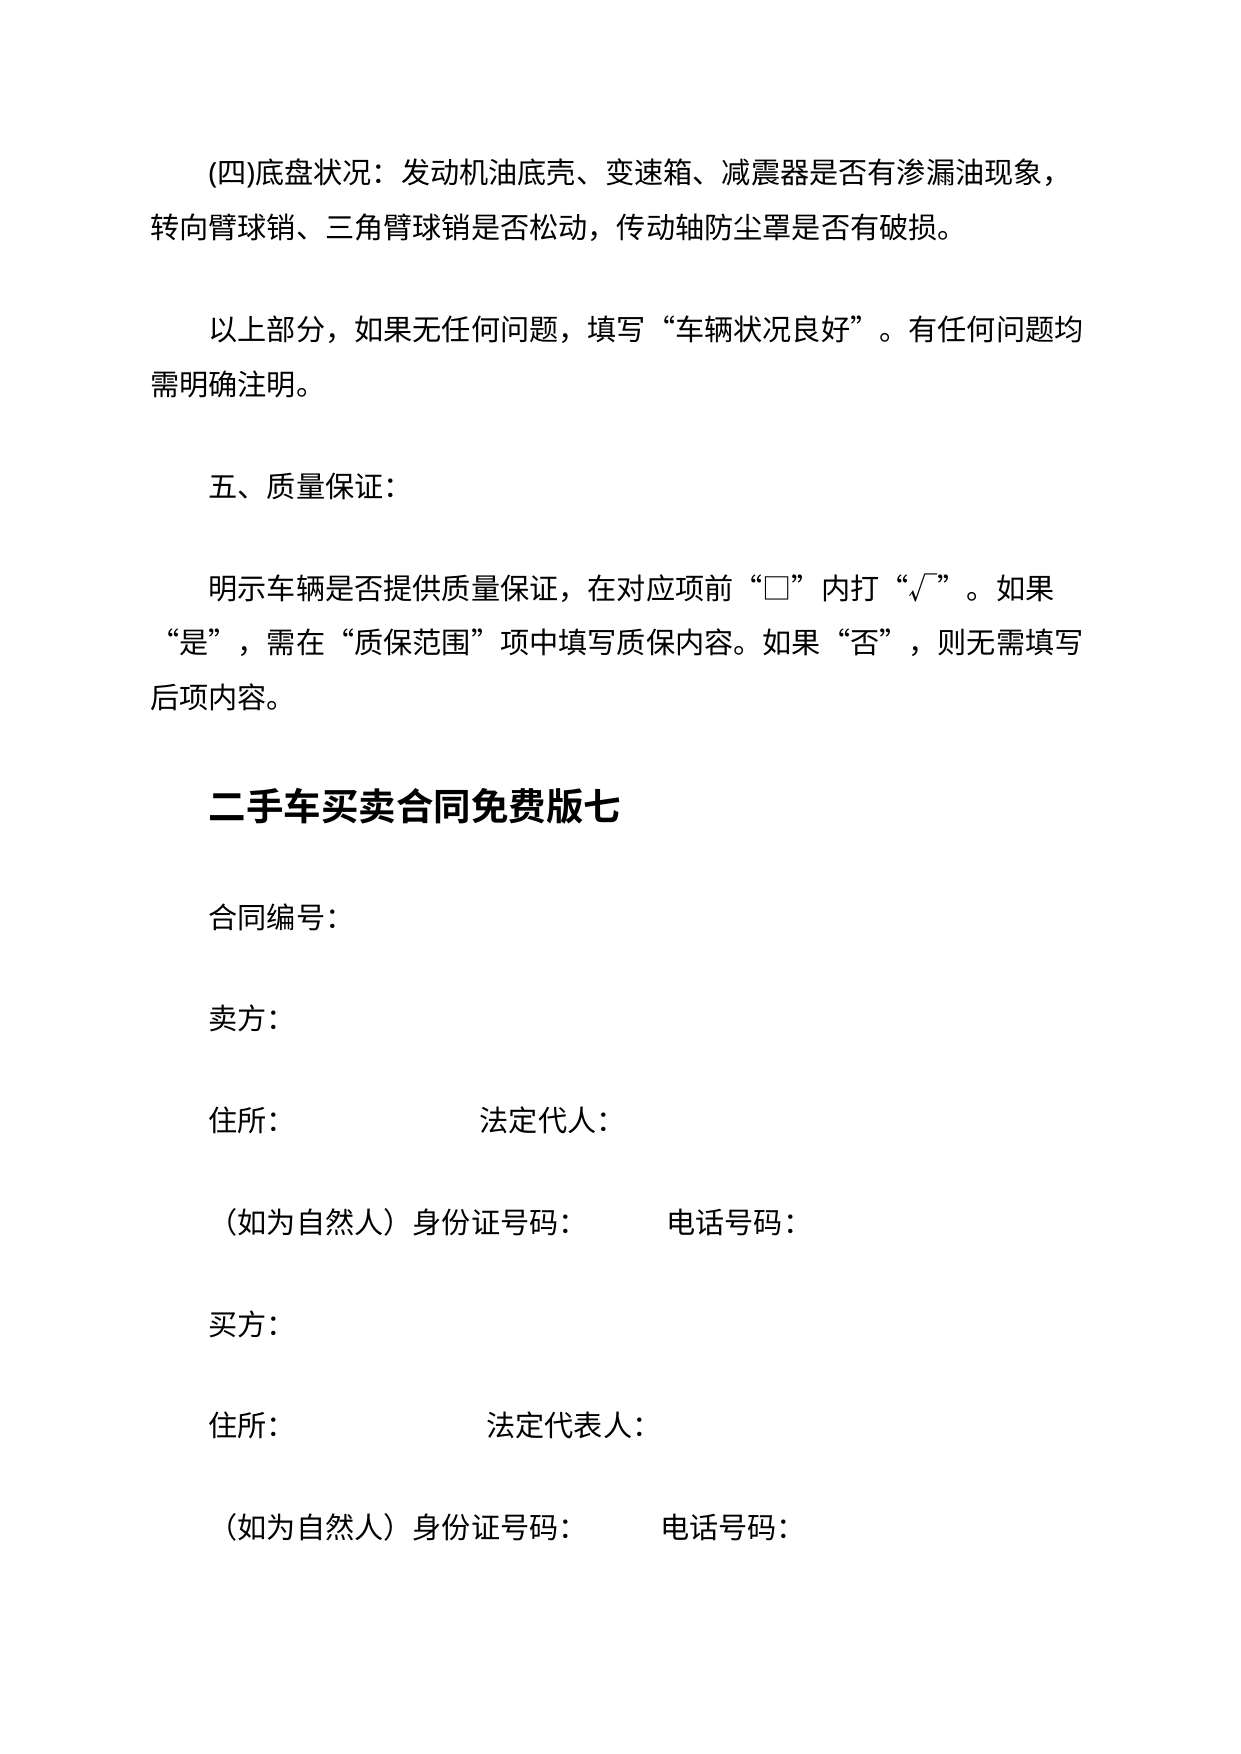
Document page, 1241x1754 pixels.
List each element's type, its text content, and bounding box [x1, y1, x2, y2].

text 明示车辆是否提供质量保证，在对应项前“□”内打“√”。如果“是”，需在“质保范围”项中填写质保内容。如果“否”，则无需填写后项内容。 [150, 565, 1090, 717]
text 卖方： [150, 996, 1090, 1038]
text (四)底盘状况：发动机油底壳、变速箱、减震器是否有渗漏油现象，转向臂球销、三角臂球销是否松动，传动轴防尘罩是否有破损。 [150, 150, 1090, 247]
text 买方： [150, 1301, 1090, 1343]
text 住所： 法定代表人： [150, 1403, 1090, 1445]
text 住所： 法定代人： [150, 1098, 1090, 1140]
text 五、质量保证： [150, 463, 1090, 506]
text （如为自然人）身份证号码： 电话号码： [150, 1199, 1090, 1242]
text 合同编号： [150, 894, 1090, 936]
text 二手车买卖合同免费版七 [150, 777, 1090, 831]
text 以上部分，如果无任何问题，填写“车辆状况良好”。有任何问题均需明确注明。 [150, 307, 1090, 404]
text （如为自然人）身份证号码： 电话号码： [150, 1505, 1090, 1547]
